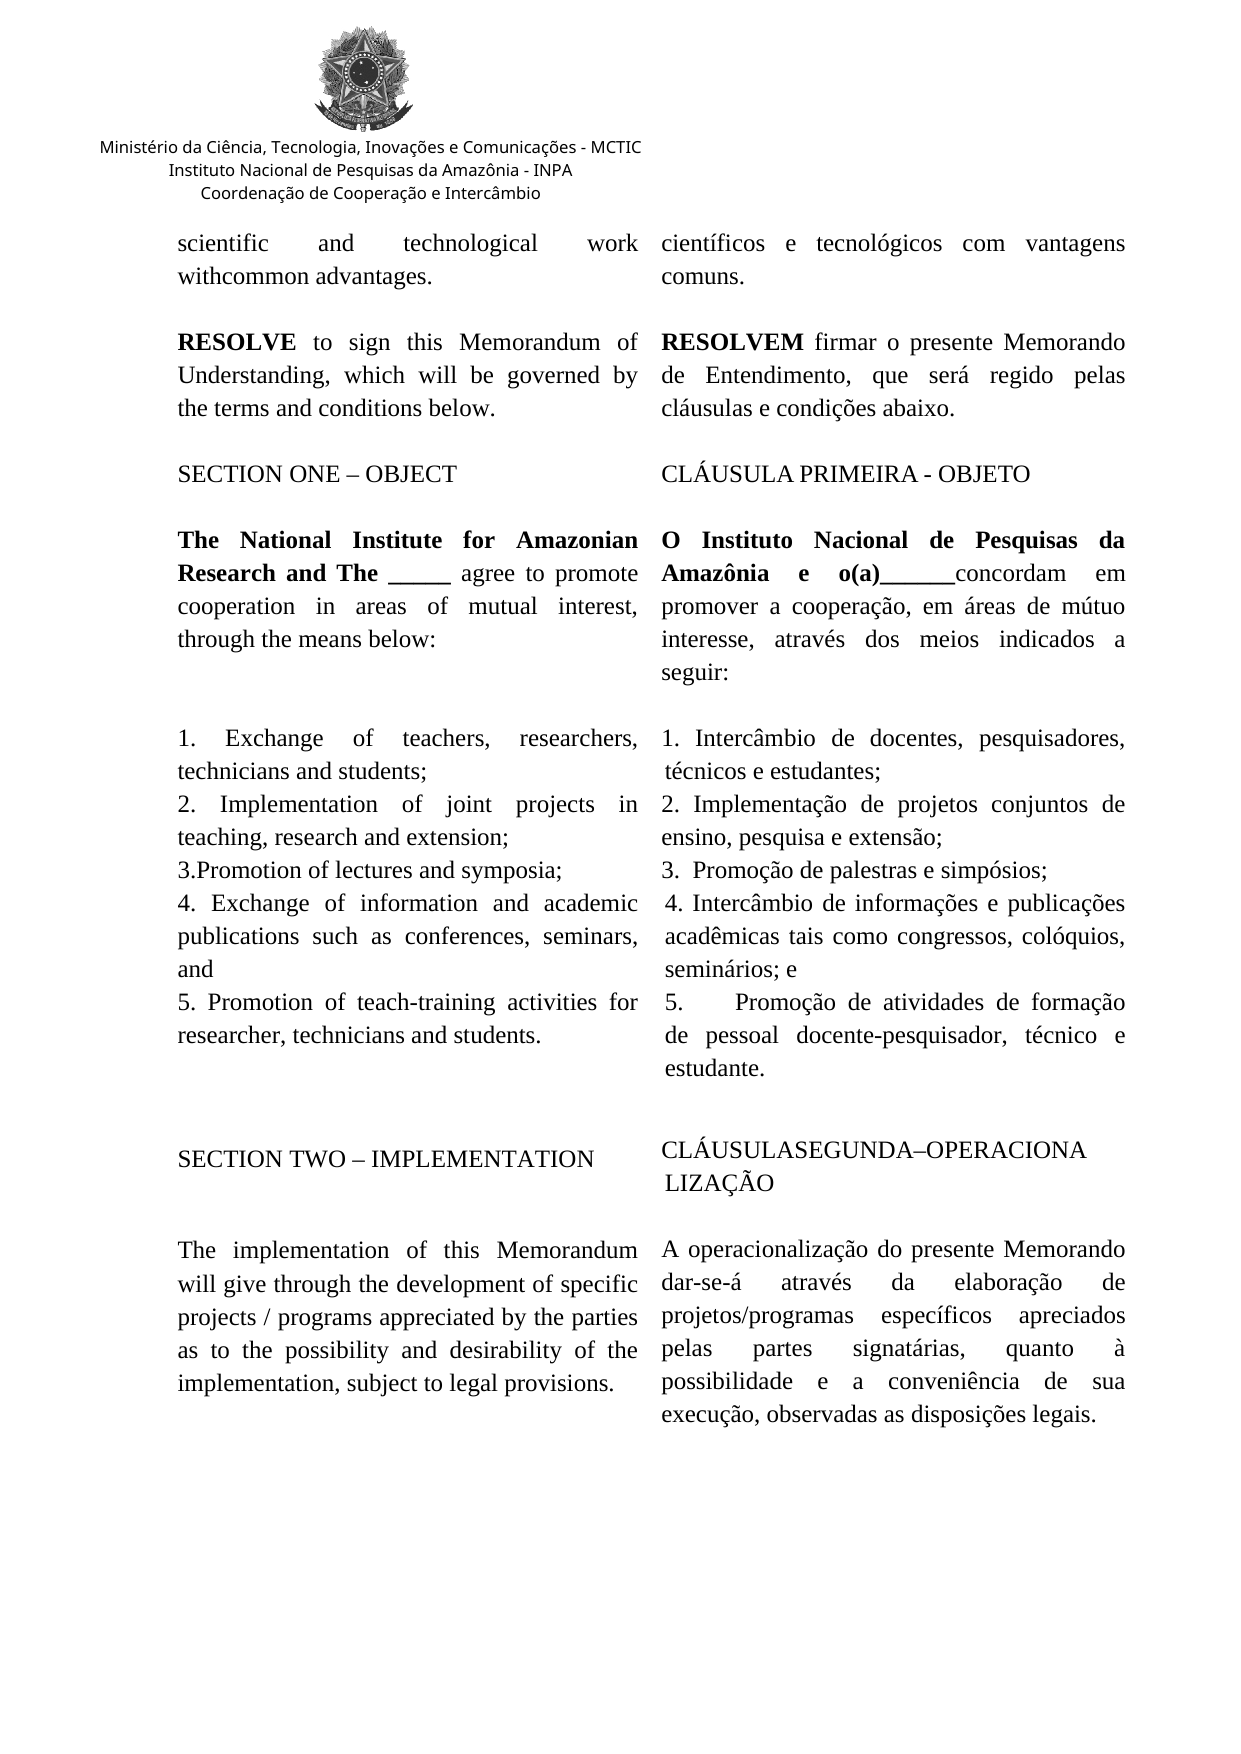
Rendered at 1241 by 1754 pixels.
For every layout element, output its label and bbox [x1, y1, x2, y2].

table_header [166, 228, 650, 1570]
table_header [650, 228, 1137, 1570]
picture [312, 23, 415, 136]
